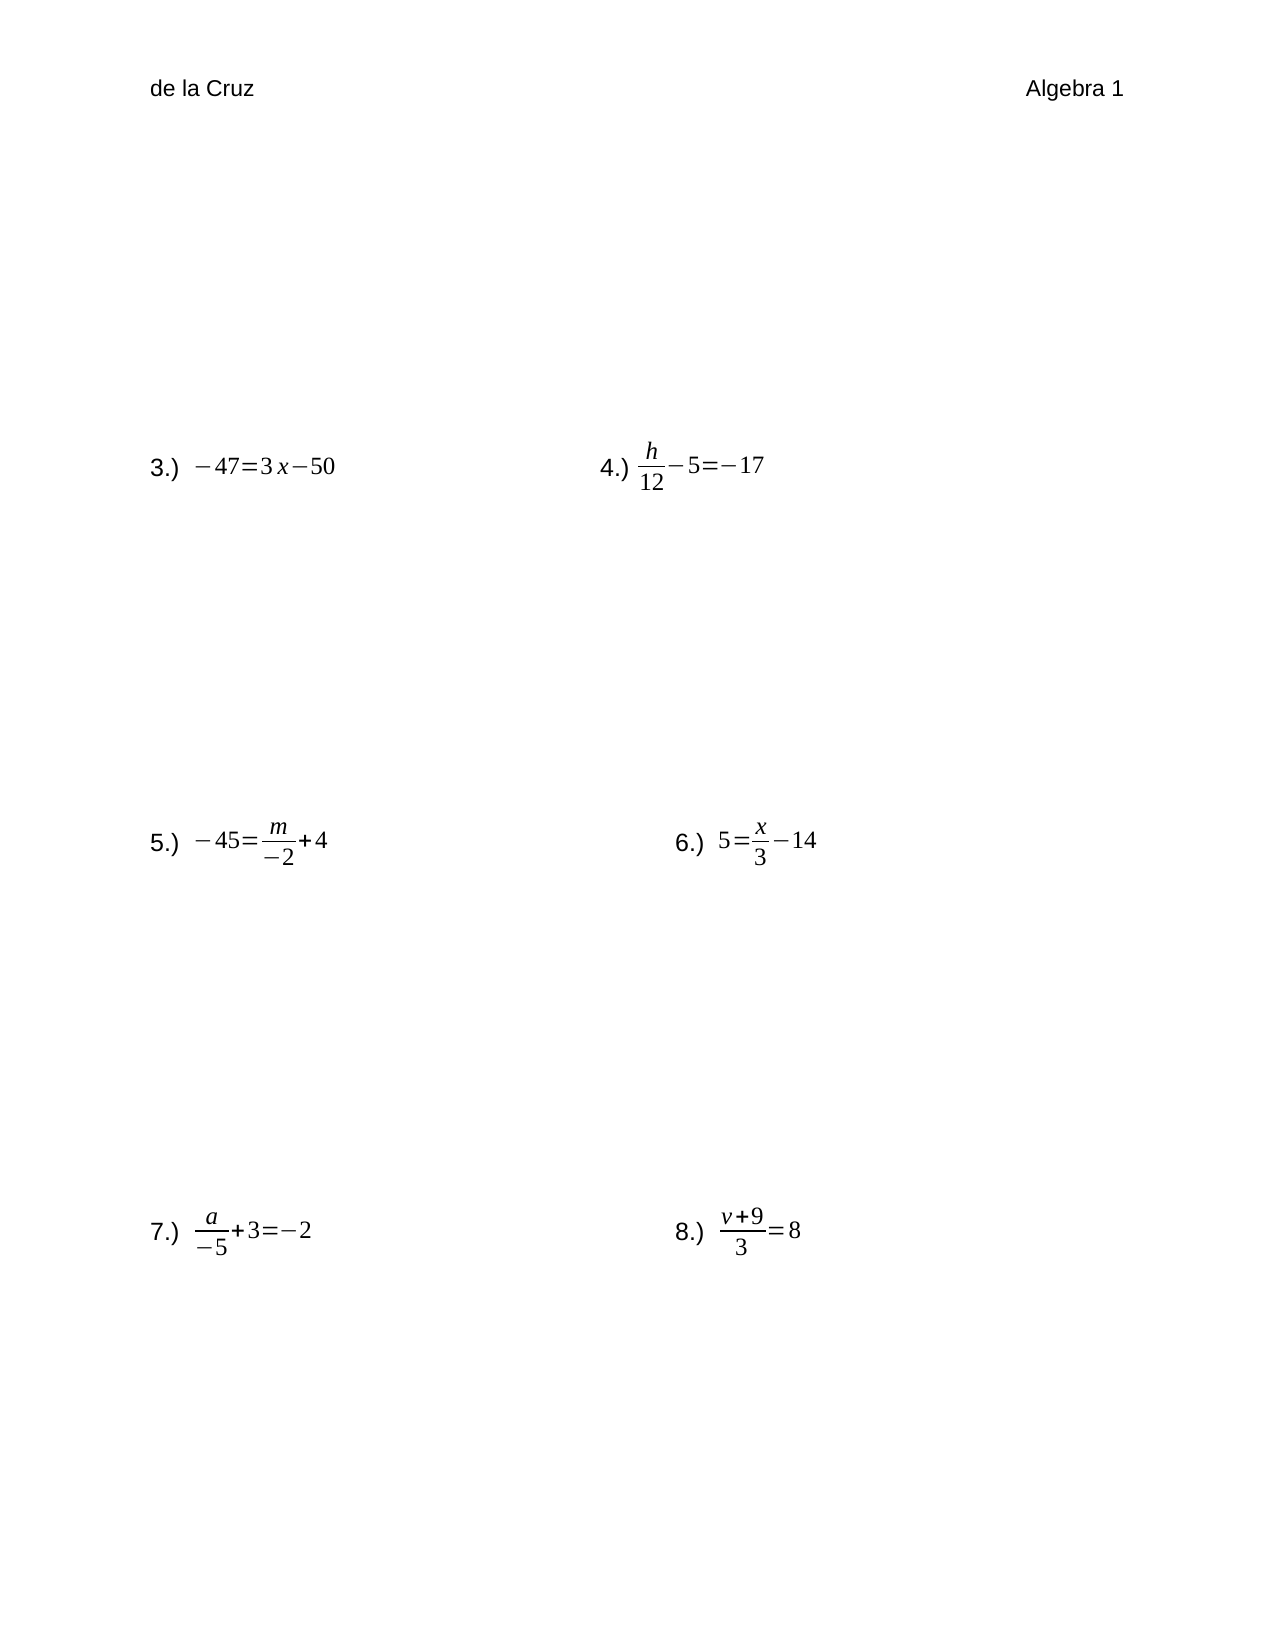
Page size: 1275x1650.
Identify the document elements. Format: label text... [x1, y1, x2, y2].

text 5.) 6.) [150, 813, 1125, 872]
text 7.) 8.) [150, 1202, 1125, 1261]
text 3.) 4.) [150, 437, 1125, 496]
